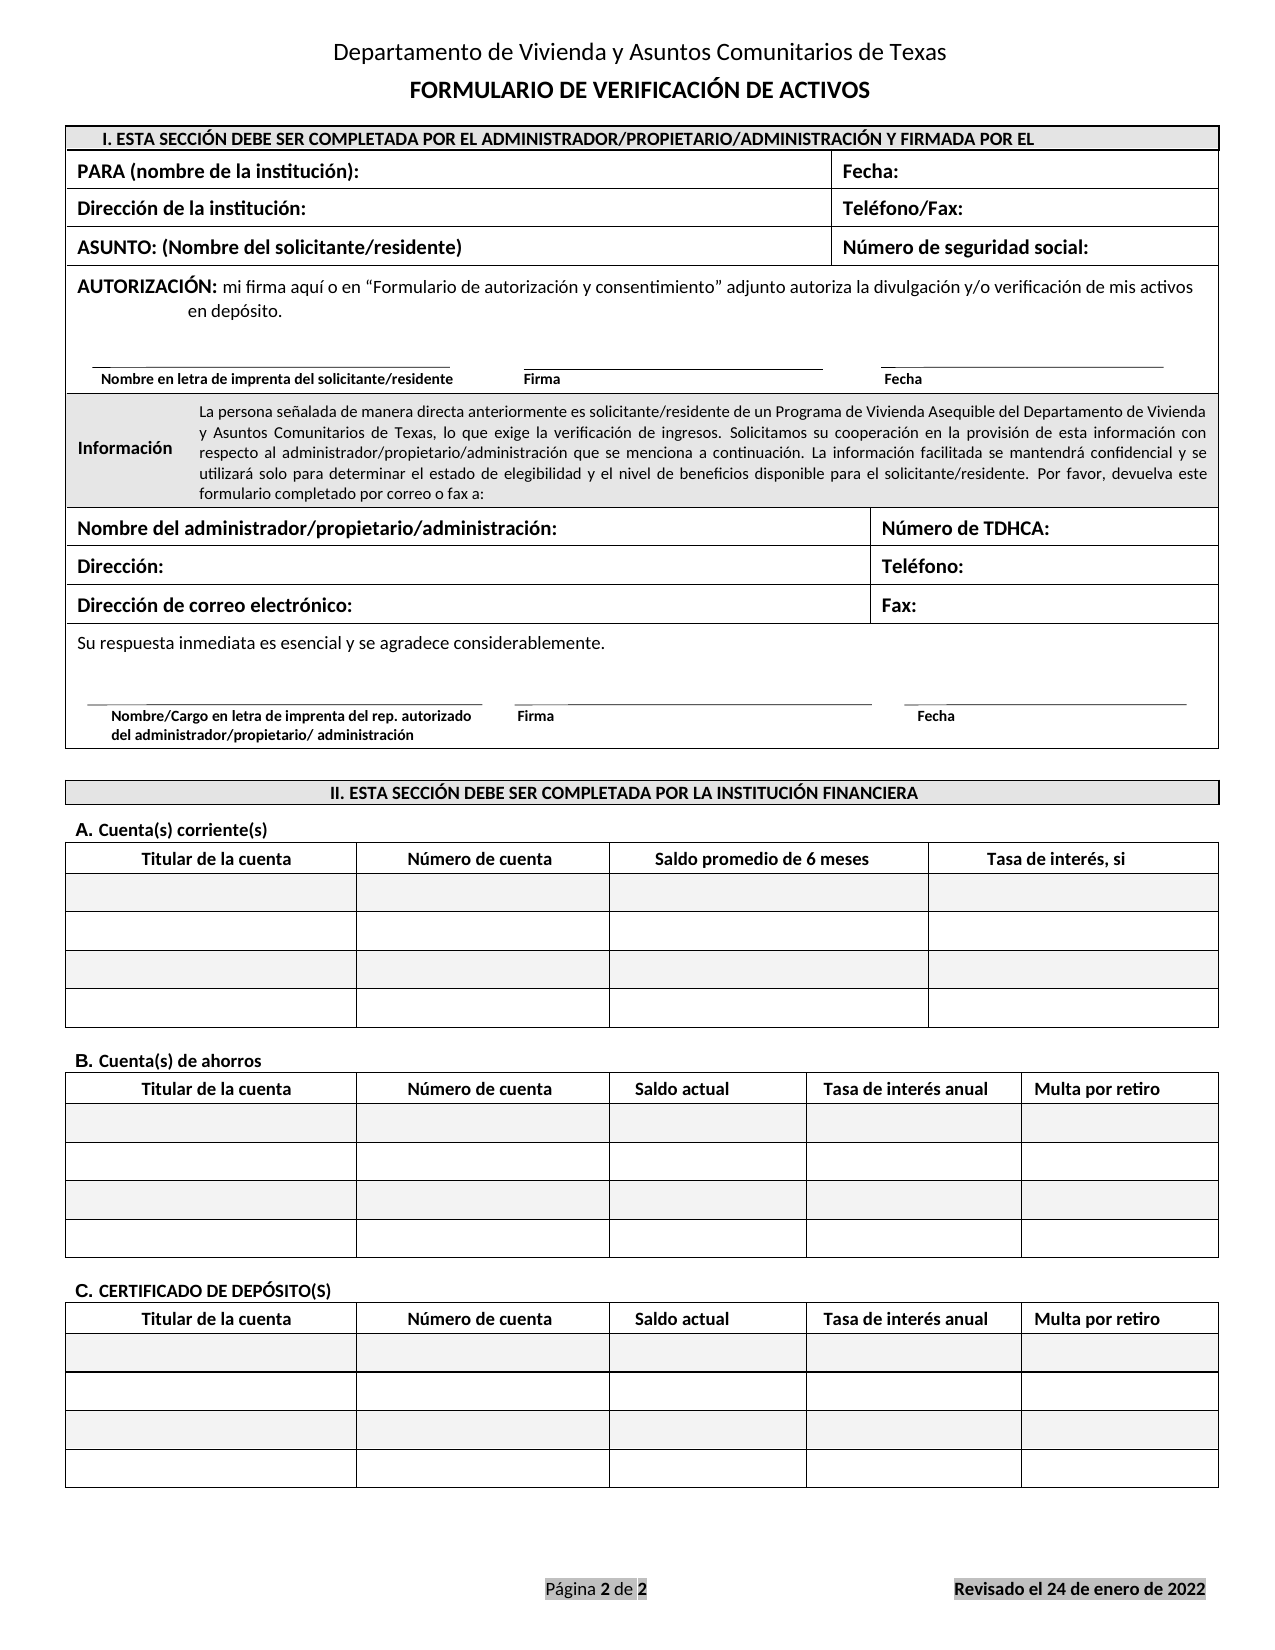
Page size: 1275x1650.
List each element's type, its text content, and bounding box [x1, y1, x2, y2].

table_cell [1022, 1334, 1218, 1371]
table_cell PARA (nombre de la institución): [66, 150, 831, 188]
table_cell [1022, 1181, 1218, 1219]
table_cell Fecha: [832, 151, 1218, 188]
table_cell [357, 1334, 609, 1371]
table_cell [929, 951, 1218, 988]
table_cell [357, 874, 609, 911]
table_cell [1022, 1220, 1218, 1257]
table_cell [357, 1143, 609, 1180]
table_cell [807, 1181, 1021, 1219]
table_cell [610, 1373, 806, 1410]
table_cell [66, 951, 356, 988]
table_cell [807, 1143, 1021, 1180]
table_cell La persona señalada de manera directa anteriormente es solicitante/residente de un Programa de Vivienda Asequible del Departamento de Vivienda y Asuntos Comunitarios de Texas, lo que exige la verificación de ingresos. Solicitamos su cooperación en la provisión de esta información con respecto al administrador/propietario/administración que se menciona a continuación. La información facilitada se mantendrá confidencial y se utilizará solo para determinar el estado de elegibilidad y el nivel de beneficios disponible para el solicitante/residente. Por favor, devuelva este formulario completado por correo o fax a: [187, 394, 1218, 507]
table_cell Su respuesta inmediata es esencial y se agradece considerablemente. Nombre/Cargo en letra de imprenta del rep. autorizado Firma Fecha del administrador/propietario/ administración Fecha [66, 624, 1218, 748]
table_cell [1022, 1104, 1218, 1142]
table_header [66, 1303, 356, 1333]
table_cell [610, 1450, 806, 1487]
table_cell [66, 1181, 356, 1219]
table_cell [807, 1334, 1021, 1371]
table_cell Teléfono/Fax: [832, 189, 1218, 226]
table_cell [66, 1220, 356, 1257]
table_header Saldo actual [610, 1073, 806, 1103]
table_cell [807, 1104, 1021, 1142]
table_cell AUTORIZACIÓN: mi firma aquí o en “Formulario de autorización y consentimiento” adjunto autoriza la divulgación y/o verificación de mis activos en depósito. Nombre en letra de imprenta del solicitante/residente Firma Fecha [66, 266, 1218, 393]
table_cell [610, 912, 928, 949]
table_cell [66, 1373, 356, 1410]
table_header Número de cuenta [357, 1073, 609, 1103]
table_header Titular de la cuenta [66, 843, 356, 873]
subtitle Cuenta(s) corriente(s) [75, 818, 1231, 841]
table_header Saldo promedio de 6 meses [610, 843, 928, 873]
table_cell Dirección de correo electrónico: [66, 585, 870, 622]
table_cell [66, 1143, 356, 1180]
table_header Saldo actual [610, 1303, 806, 1333]
table_header Titular de la cuenta [66, 1073, 356, 1103]
table_cell [929, 874, 1218, 911]
text FORMULARIO DE VERIFICACIÓN DE ACTIVOS [54, 74, 1226, 105]
table_cell Dirección: [66, 546, 870, 584]
table_cell [66, 1334, 356, 1371]
table_cell [610, 874, 928, 911]
table_cell [66, 874, 356, 911]
table_cell [610, 1411, 806, 1448]
table_cell [357, 1411, 609, 1448]
table_cell [357, 1373, 609, 1410]
table_cell [610, 1334, 806, 1371]
table_cell [357, 951, 609, 988]
table_cell [357, 1220, 609, 1257]
table_cell Nombre del administrador/propietario/administración: [66, 508, 870, 545]
table_cell [1022, 1450, 1218, 1487]
list CERTIFICADO DE DEPÓSITO(S) [75, 1279, 1231, 1302]
table_cell [610, 1104, 806, 1142]
table_header Número de cuenta [357, 843, 609, 873]
table_cell [66, 1450, 356, 1487]
table_cell [66, 1104, 356, 1142]
table_cell [357, 989, 609, 1027]
table_header I. ESTA SECCIÓN DEBE SER COMPLETADA POR EL ADMINISTRADOR/PROPIETARIO/ADMINISTRACIÓN Y FIRMADA POR EL SOLICITANTE/RESIDENTE [66, 127, 1218, 148]
table_cell [807, 1411, 1021, 1448]
table_cell Número de seguridad social: [832, 227, 1218, 265]
table_cell [610, 1220, 806, 1257]
table_cell [66, 1411, 356, 1448]
table_cell [357, 912, 609, 949]
table_cell [929, 912, 1218, 949]
table_cell [1022, 1411, 1218, 1448]
table_cell Número de TDHCA: [871, 508, 1218, 545]
table_header II. ESTA SECCIÓN DEBE SER COMPLETADA POR LA INSTITUCIÓN FINANCIERA [66, 781, 1218, 804]
table_cell [929, 989, 1218, 1027]
table_header Tasa de interés anual [807, 1073, 1021, 1103]
table_header Número de cuenta [357, 1303, 609, 1333]
table_cell [807, 1373, 1021, 1410]
table_cell [610, 1143, 806, 1180]
table_cell [357, 1181, 609, 1219]
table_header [807, 1303, 1021, 1333]
table_cell [807, 1220, 1021, 1257]
table_cell [66, 912, 356, 949]
table_header Multa por retiro [1022, 1303, 1218, 1333]
table_cell Teléfono: [871, 546, 1218, 584]
list Cuenta(s) de ahorros [75, 1049, 1231, 1072]
table_cell [357, 1104, 609, 1142]
table_cell [1022, 1373, 1218, 1410]
table_cell [610, 951, 928, 988]
table_cell [66, 989, 356, 1027]
table_cell ASUNTO: (Nombre del solicitante/residente) [66, 227, 831, 265]
table_header Multa por retiro [1022, 1073, 1218, 1103]
table_header Tasa de interés, si corresponde [929, 843, 1218, 873]
text Departamento de Vivienda y Asuntos Comunitarios de Texas [54, 36, 1226, 66]
table_cell [807, 1450, 1021, 1487]
table_cell [1022, 1143, 1218, 1180]
table_cell [357, 1450, 609, 1487]
table_cell Fax: [871, 585, 1218, 622]
table_cell [610, 1181, 806, 1219]
table_cell [610, 989, 928, 1027]
table_cell Dirección de la institución: [66, 189, 831, 226]
table_cell Información [66, 394, 187, 507]
